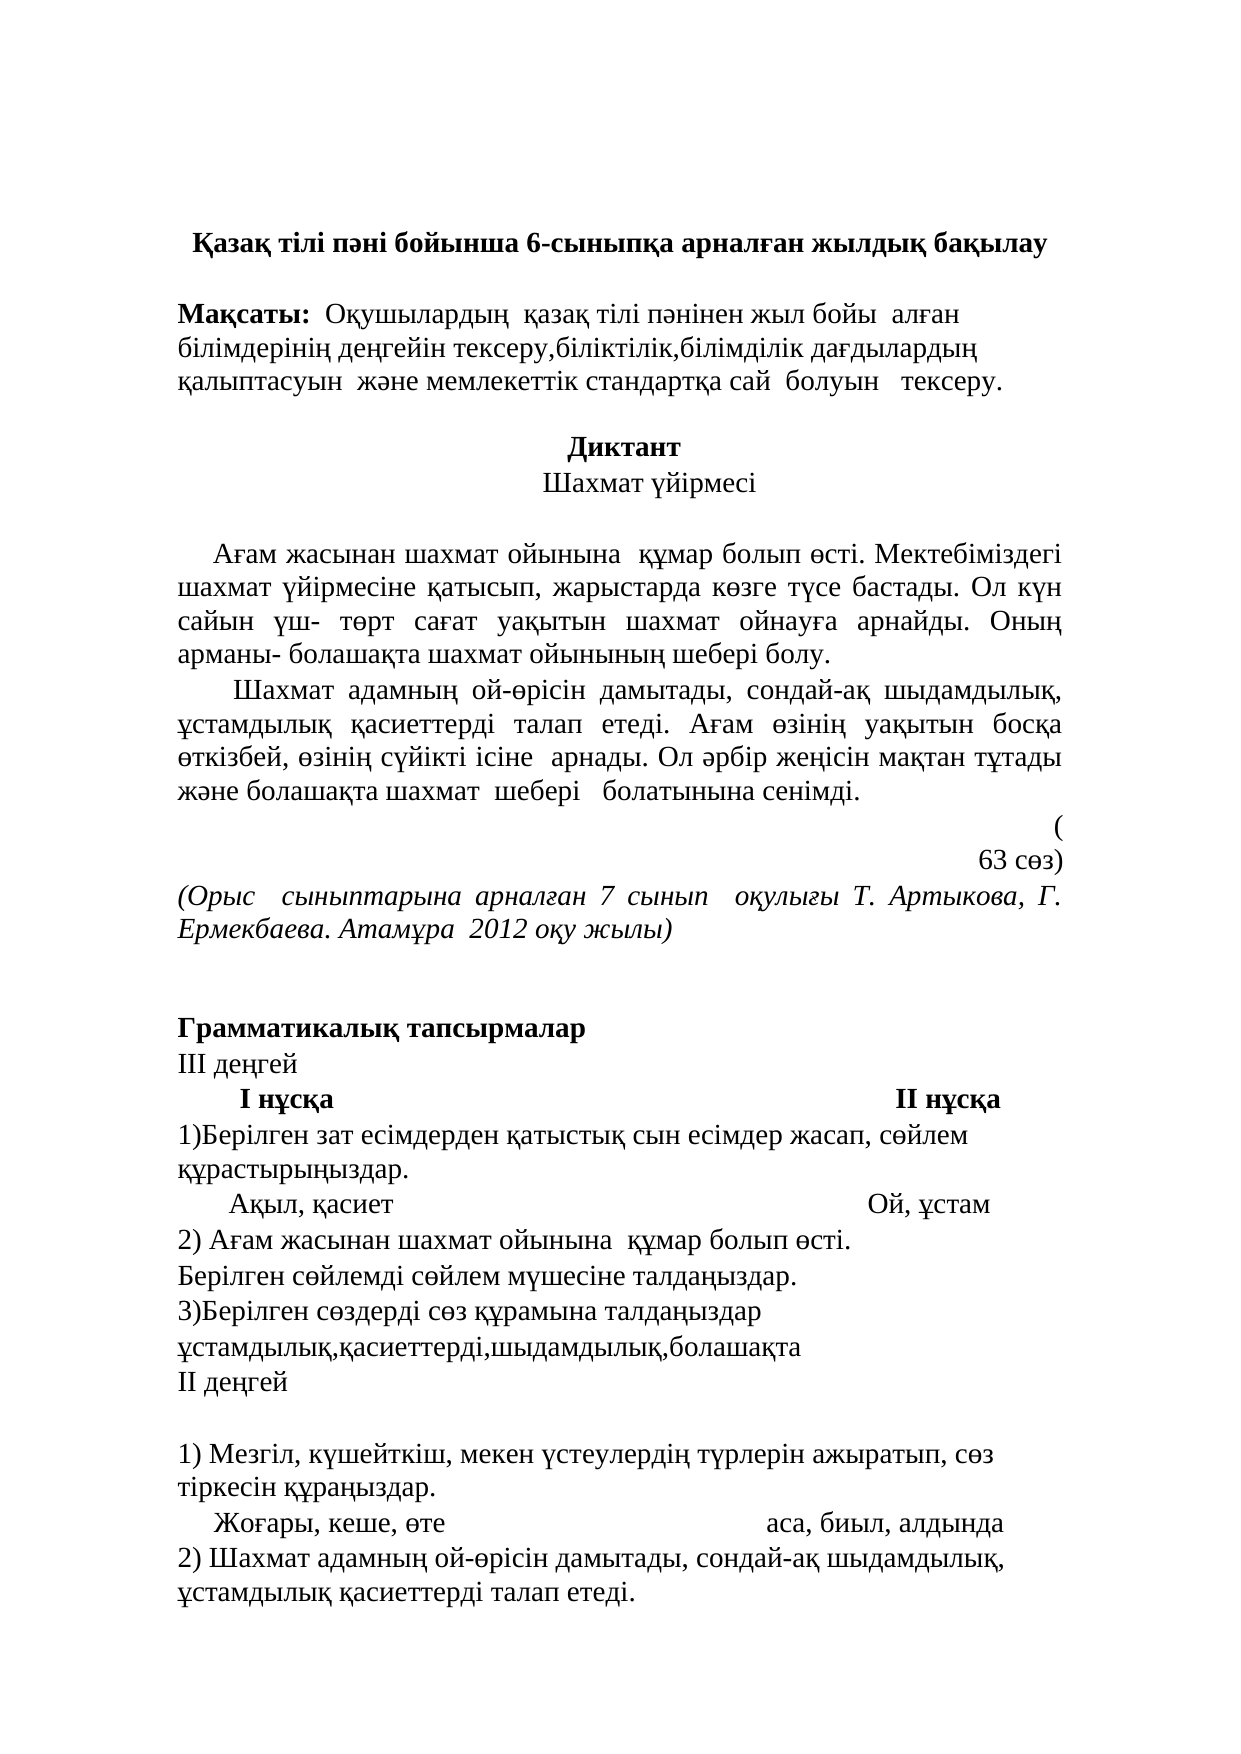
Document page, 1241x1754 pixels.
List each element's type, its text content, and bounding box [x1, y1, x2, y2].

text 2) Шахмат адамның ой-өрісін дамытады, сондай-ақ шыдамдылық, ұстамдылық қасиеттерді талап етеді. [177, 1541, 1063, 1608]
text ұстамдылық,қасиеттерді,шыдамдылық,болашақта [177, 1329, 1063, 1362]
text 1) Мезгіл, күшейткіш, мекен үстеулердің түрлерін ажыратып, сөз тіркесін құраңыздар. [177, 1436, 1063, 1503]
text 2) Ағам жасынан шахмат ойынына құмар болып өсті. [177, 1222, 1063, 1256]
text Қазақ тілі пәні бойынша 6-сыныпқа арналған жылдық бақылау [177, 225, 1063, 258]
text Берілген сөйлемді сөйлем мүшесіне талдаңыздар. [177, 1258, 1063, 1291]
text Грамматикалық тапсырмалар [177, 982, 1063, 1044]
text ІІІ деңгей [177, 1046, 1063, 1079]
text Шахмат адамның ой-өрісін дамытады, сондай-ақ шыдамдылық, ұстамдылық қасиеттерді талап етеді. Ағам өзінің уақытын босқа өткізбей, өзінің сүйікті ісіне арнады. Ол әрбір жеңісін мақтан тұтады және болашақта шахмат шебері болатынына сенімді. [177, 672, 1063, 806]
text 3)Берілген сөздерді сөз құрамына талдаңыздар [177, 1293, 1063, 1327]
text Мақсаты: Оқушылардың қазақ тілі пәнінен жыл бойы алған білімдерінің деңгейін тексеру,біліктілік,білімділік дағдылардың қалыптасуын және мемлекеттік стандартқа сай болуын тексеру. [177, 296, 1063, 397]
text Ақыл, қасиет Ой, ұстам [177, 1186, 1063, 1220]
text Диктант [177, 429, 1063, 463]
text (Орыс сыныптарына арналған 7 сынып оқулығы Т. Артыкова, Г. Ермекбаева. Атамұра 2012 оқу жылы) [177, 878, 1063, 945]
text (63 сөз) [177, 808, 1063, 876]
text Ағам жасынан шахмат ойынына құмар болып өсті. Мектебіміздегі шахмат үйірмесіне қатысып, жарыстарда көзге түсе бастады. Ол күн сайын үш- төрт сағат уақытын шахмат ойнауға арнайды. Оның арманы- болашақта шахмат ойынының шебері болу. [177, 536, 1063, 670]
text І нұсқа ІІ нұсқа [177, 1082, 1063, 1115]
text Жоғары, кеше, өте аса, биыл, алдында [177, 1505, 1063, 1538]
text Шахмат үйірмесі [177, 465, 1063, 498]
text 1)Берілген зат есімдерден қатыстық сын есімдер жасап, сөйлем құрастырыңыздар. [177, 1117, 1063, 1184]
text ІІ деңгей [177, 1364, 1063, 1398]
